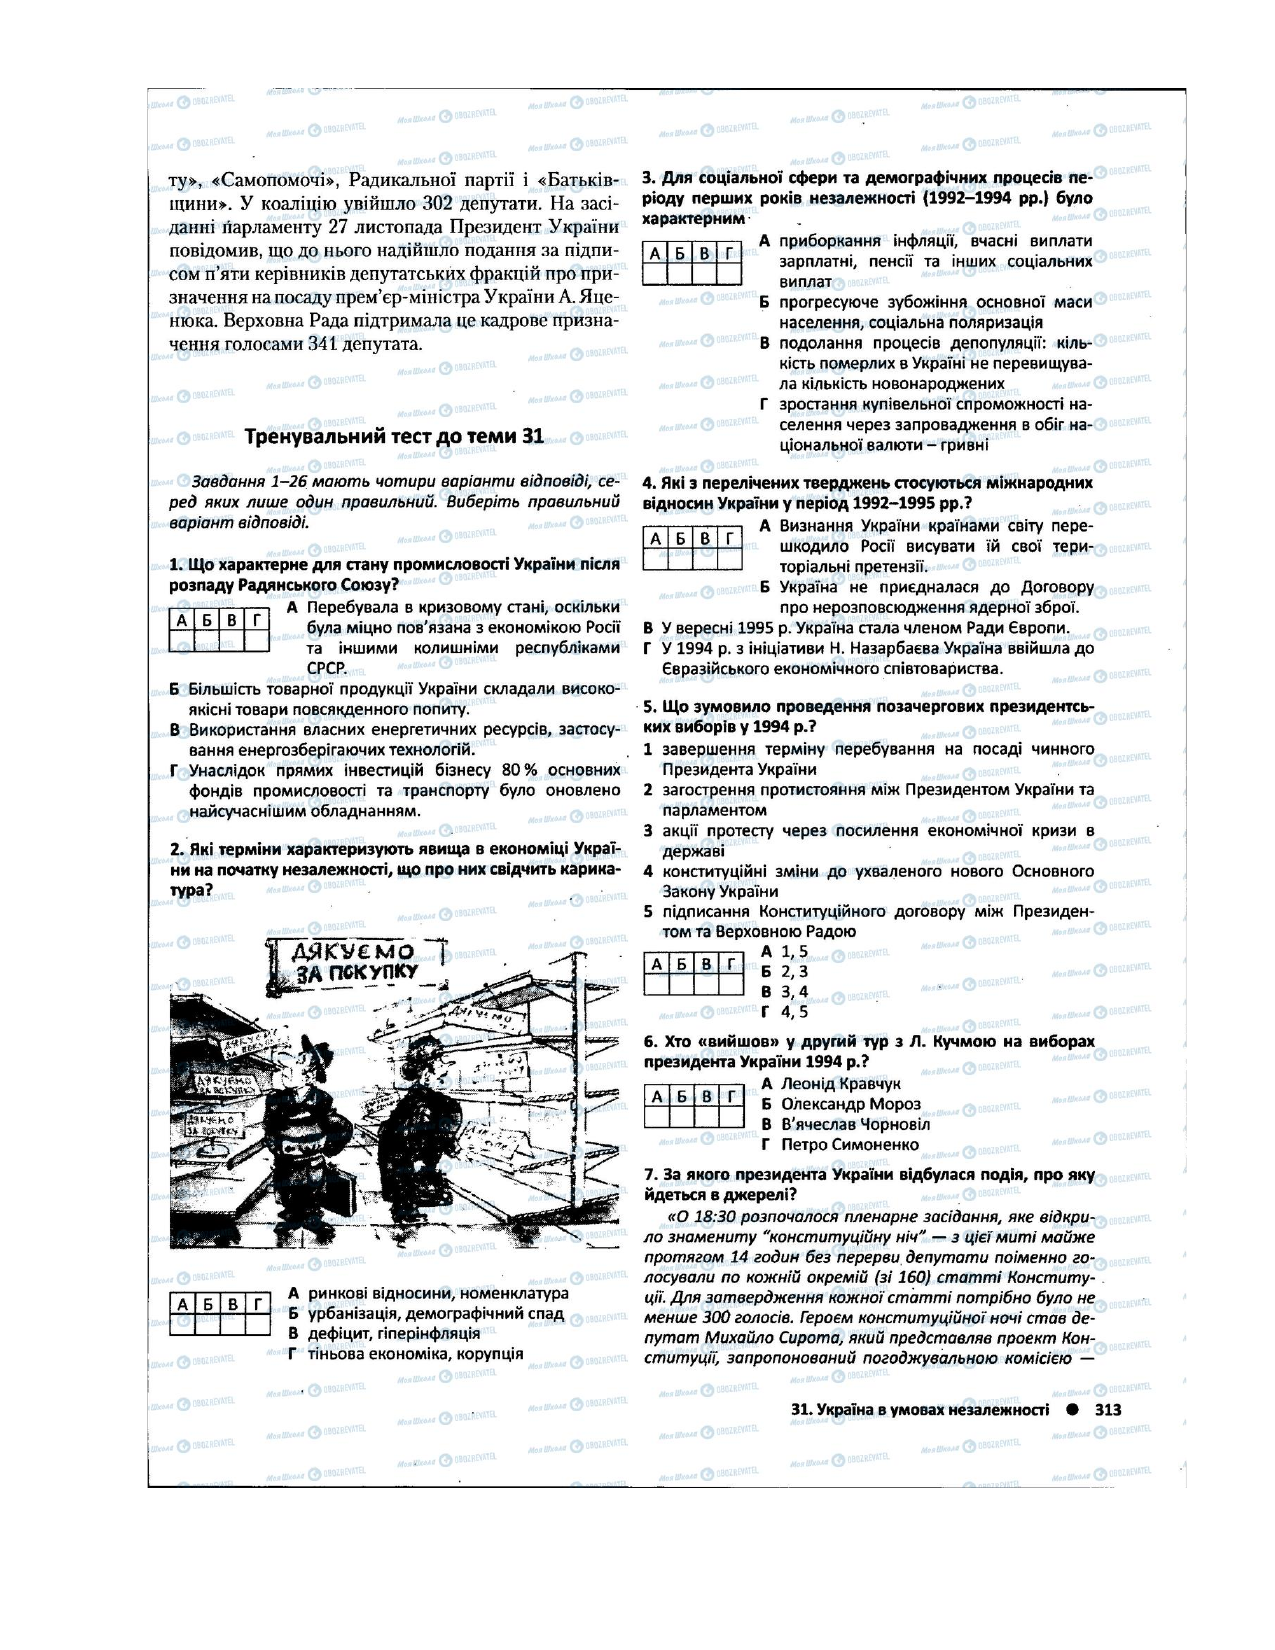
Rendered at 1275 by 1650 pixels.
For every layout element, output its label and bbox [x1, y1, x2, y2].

picture [147, 88, 1187, 1488]
